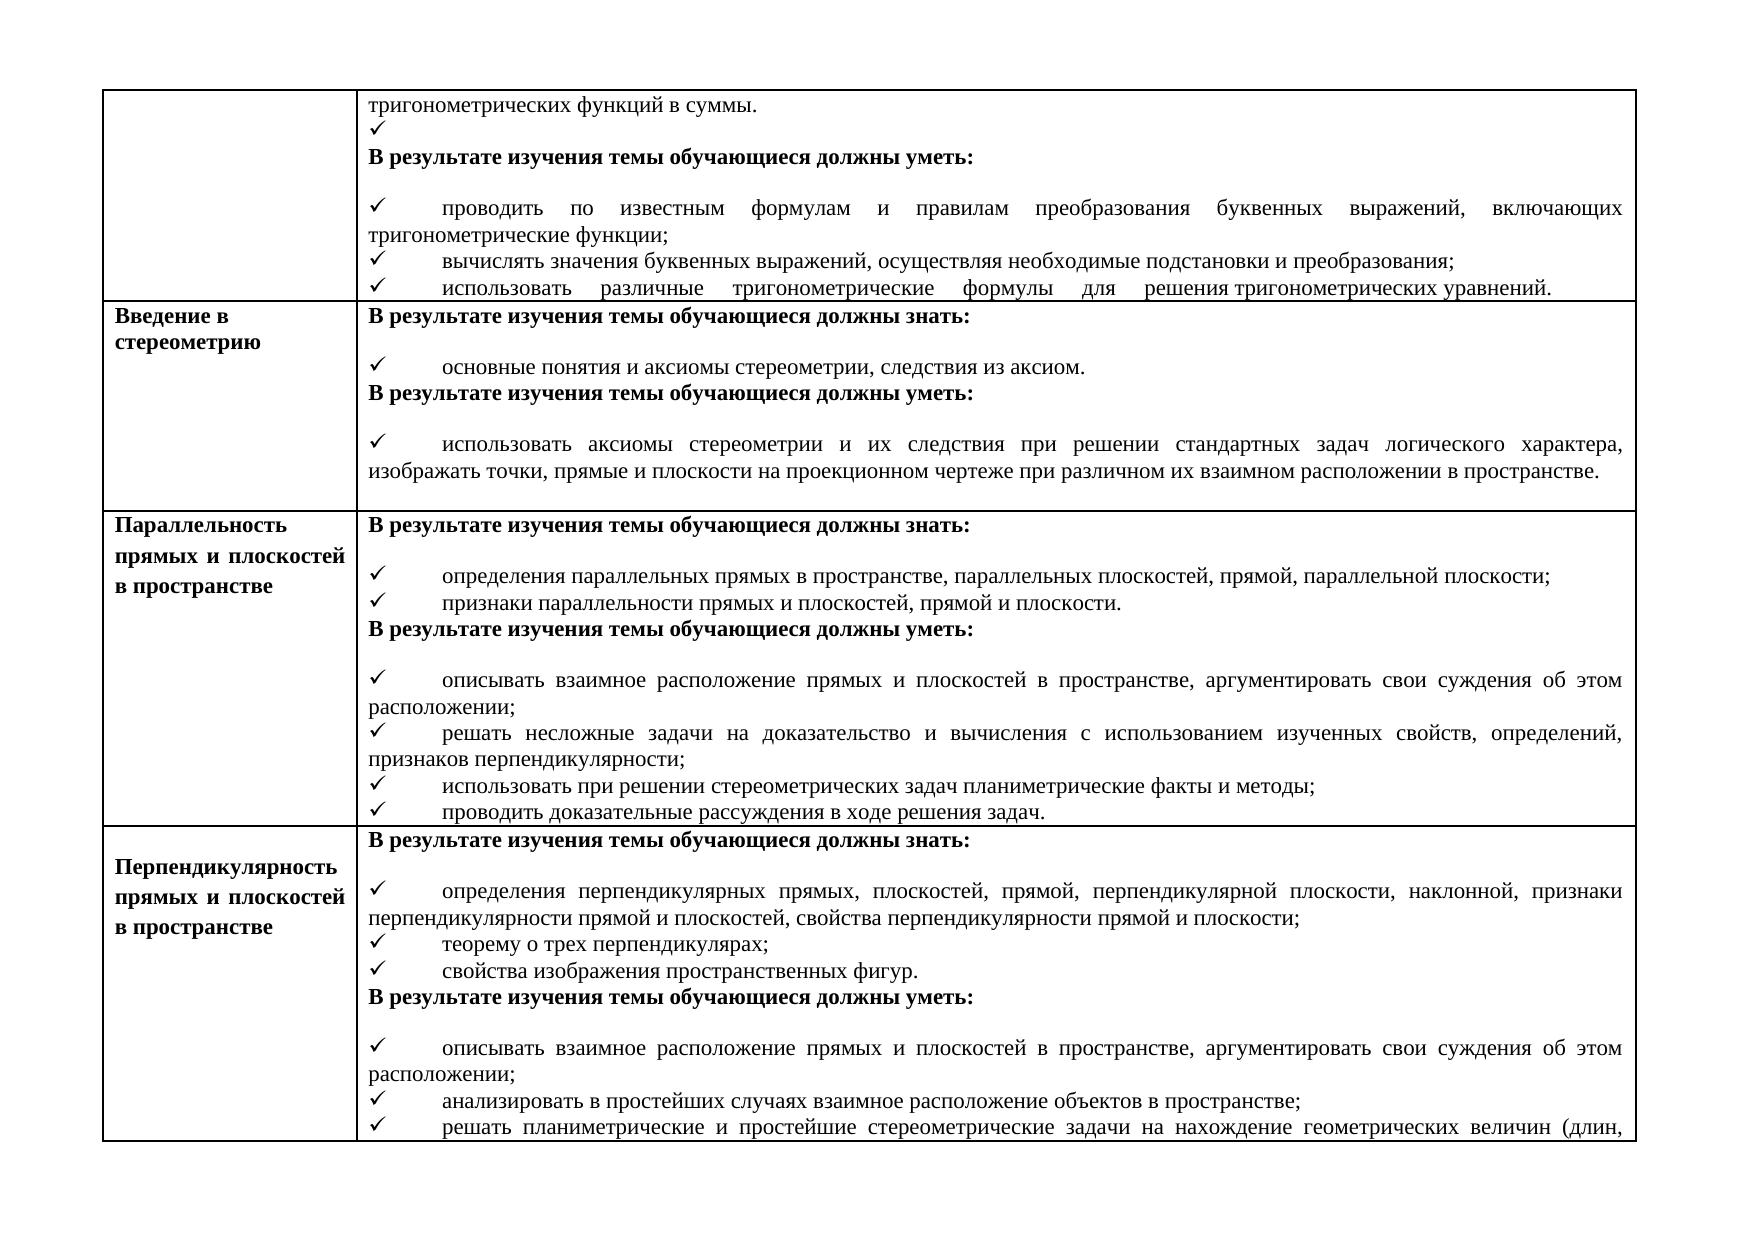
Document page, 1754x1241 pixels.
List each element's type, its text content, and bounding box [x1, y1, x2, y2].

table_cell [358, 827, 1635, 1139]
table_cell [104, 827, 356, 1139]
table_cell В результате изучения темы обучающиеся должны знать: определения параллельных прямых в пространстве, параллельных плоскостей, прямой, параллельной плоскости; признаки параллельности прямых и плоскостей, прямой и плоскости. В результате изучения темы обучающиеся должны уметь: описывать взаимное расположение прямых и плоскостей в пространстве, аргументировать свои суждения об этом расположении; решать несложные задачи на доказательство и вычисления с использованием изученных свойств, определений, признаков перпендикулярности; использовать при решении стереометрических задач планиметрические факты и методы; проводить доказательные рассуждения в ходе решения задач. [358, 512, 1635, 824]
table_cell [358, 91, 1635, 300]
table_cell В результате изучения темы обучающиеся должны знать: основные понятия и аксиомы стереометрии, следствия из аксиом. В результате изучения темы обучающиеся должны уметь: использовать аксиомы стереометрии и их следствия при решении стандартных задач логического характера, изображать точки, прямые и плоскости на проекционном чертеже при различном их взаимном расположении в пространстве. [358, 302, 1635, 509]
table_cell Введение в стереометрию [104, 302, 356, 509]
table_cell Параллельность прямых и плоскостей в пространстве [104, 512, 356, 824]
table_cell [104, 91, 356, 300]
